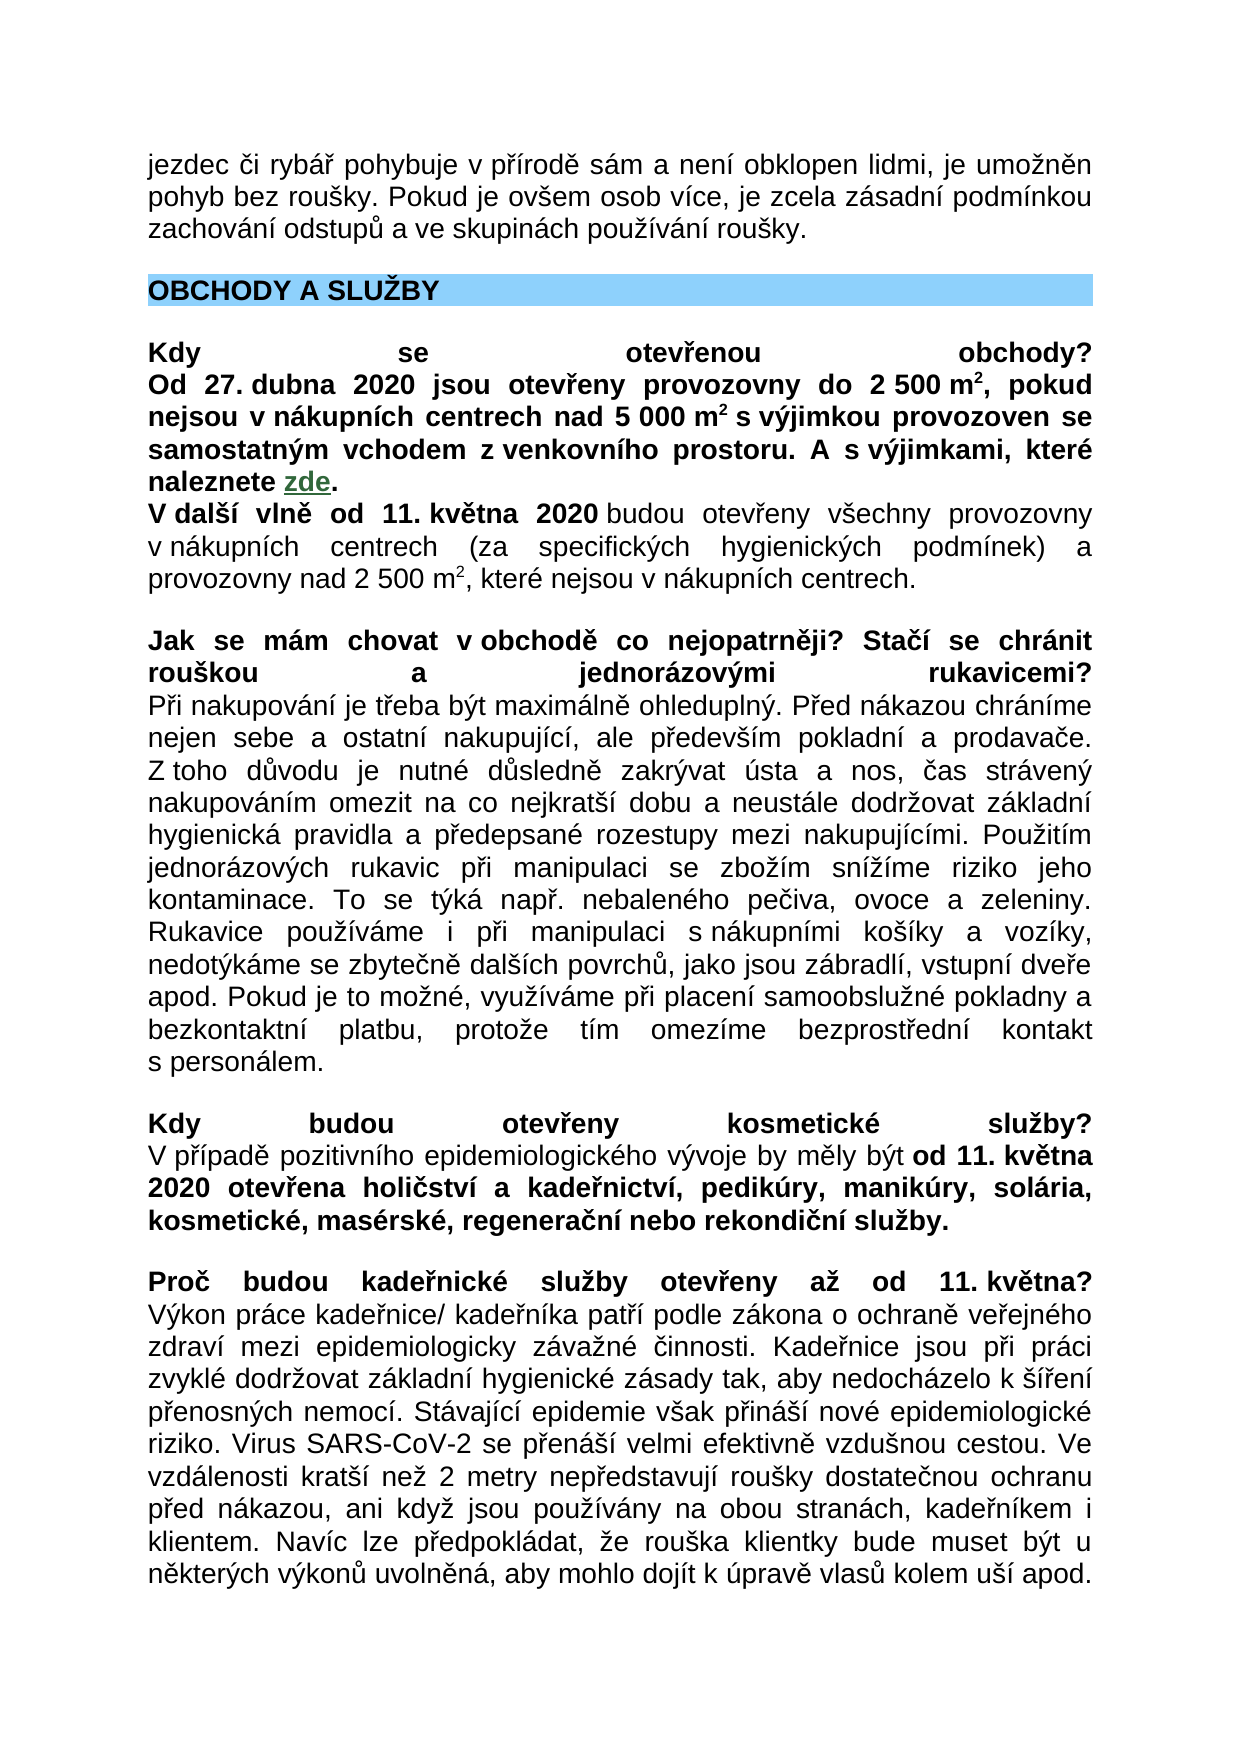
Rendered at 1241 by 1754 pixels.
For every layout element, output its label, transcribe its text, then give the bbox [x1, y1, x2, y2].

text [148, 1265, 1093, 1589]
text OBCHODY A SLUŽBY [148, 274, 1093, 306]
text Jak se mám chovat v obchodě co nejopatrněji? Stačí se chránit rouškou a jednorázovými rukavicemi? Při nakupování je třeba být maximálně ohleduplný. Před nákazou chráníme nejen sebe a ostatní nakupující, ale především pokladní a prodavače. Z toho důvodu je nutné důsledně zakrývat ústa a nos, čas strávený nakupováním omezit na co nejkratší dobu a neustále dodržovat základní hygienická pravidla a předepsané rozestupy mezi nakupujícími. Použitím jednorázových rukavic při manipulaci se zbožím snížíme riziko jeho kontaminace. To se týká např. nebaleného pečiva, ovoce a zeleniny. Rukavice používáme i při manipulaci s nákupními košíky a vozíky, nedotýkáme se zbytečně dalších povrchů, jako jsou zábradlí, vstupní dveře apod. Pokud je to možné, využíváme při placení samoobslužné pokladny a bezkontaktní platbu, protože tím omezíme bezprostřední kontakt s personálem. [148, 624, 1093, 1077]
text Kdy budou otevřeny kosmetické služby? V případě pozitivního epidemiologického vývoje by měly být od 11. května 2020 otevřena holičství a kadeřnictví, pedikúry, manikúry, solária, kosmetické, masérské, regenerační nebo rekondiční služby. [148, 1107, 1093, 1236]
text Kdy se otevřenou obchody? Od 27. dubna 2020 jsou otevřeny provozovny do 2 500 m2, pokud nejsou v nákupních centrech nad 5 000 m2 s výjimkou provozoven se samostatným vchodem z venkovního prostoru. A s výjimkami, které naleznete zde. V další vlně od 11. května 2020 budou otevřeny všechny provozovny v nákupních centrech (za specifických hygienických podmínek) a provozovny nad 2 500 m2, které nejsou v nákupních centrech. [148, 336, 1093, 595]
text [148, 148, 1093, 245]
